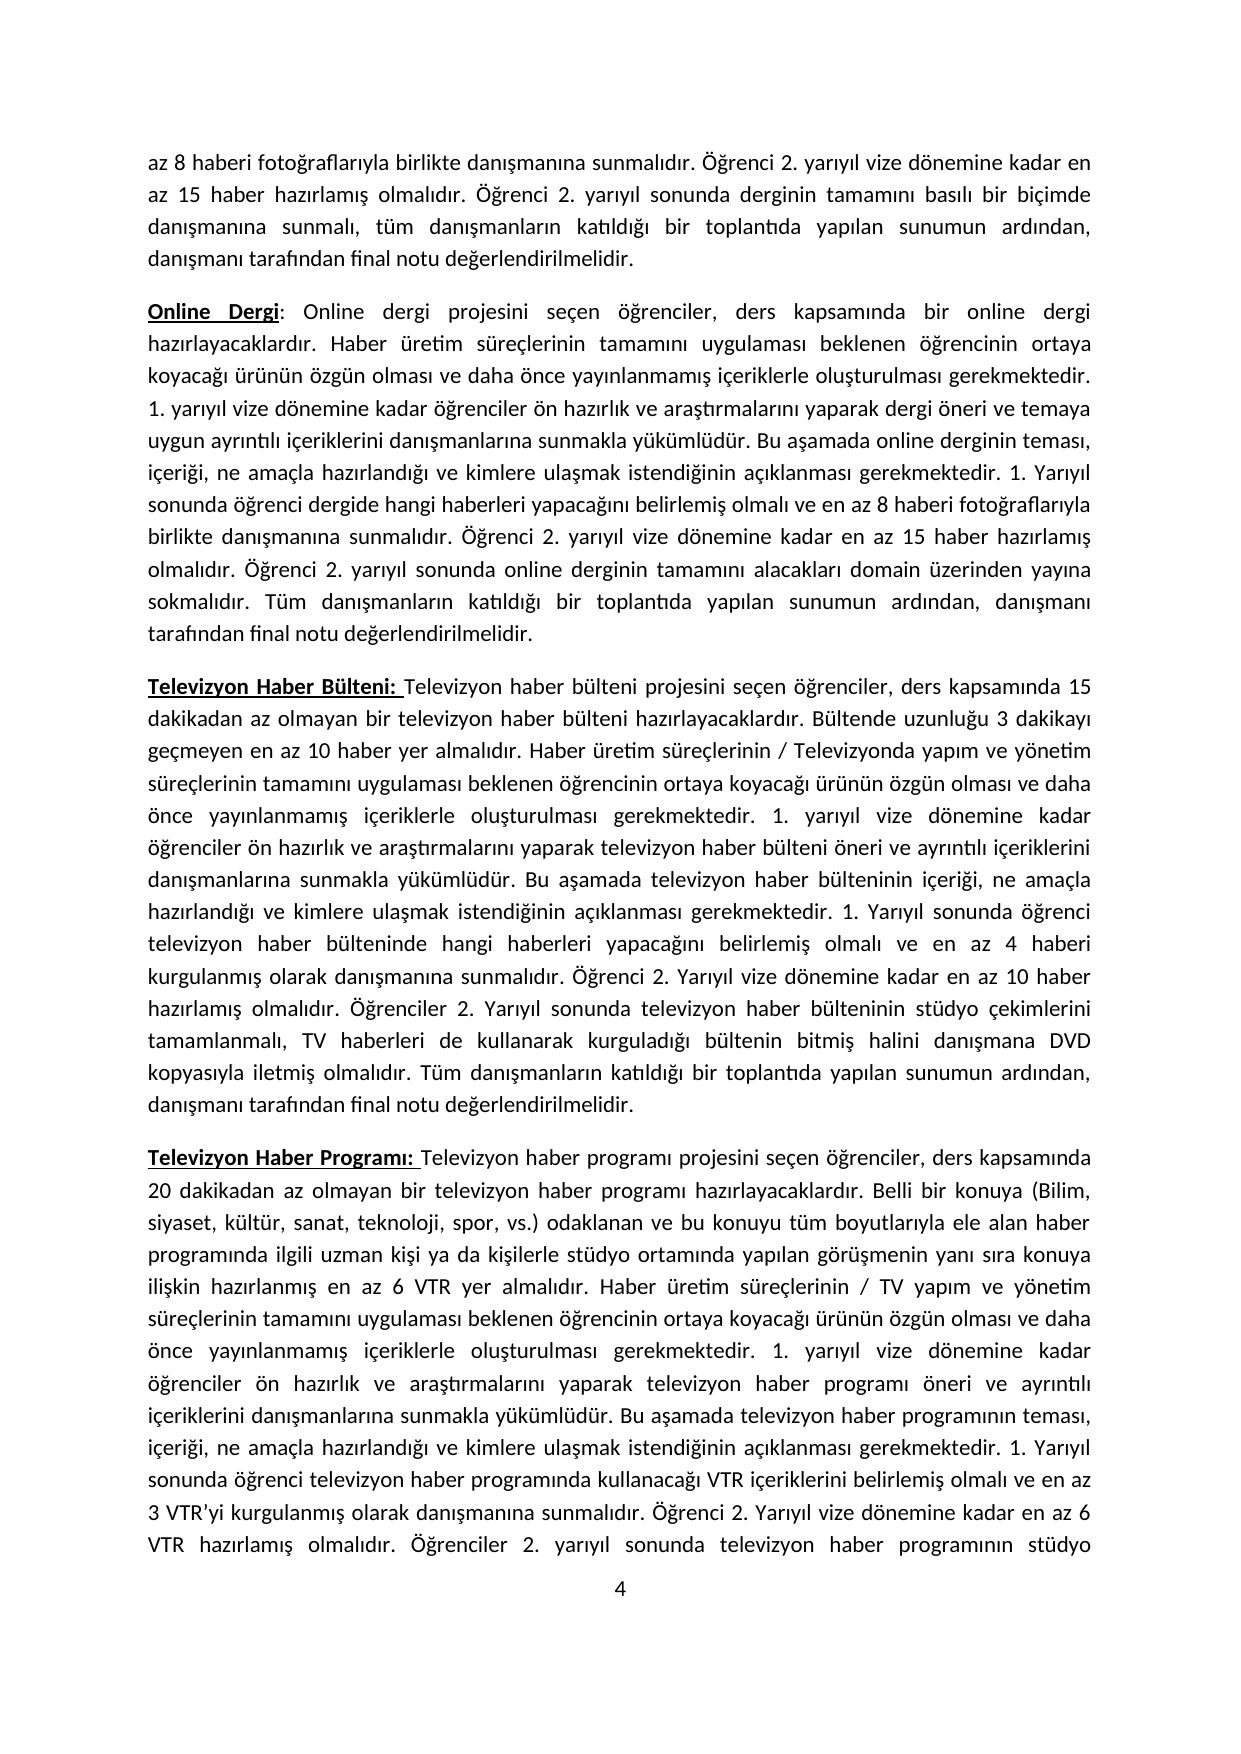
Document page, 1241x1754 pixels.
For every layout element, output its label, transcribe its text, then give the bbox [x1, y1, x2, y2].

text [148, 1143, 1093, 1558]
text Televizyon Haber Bülteni: Televizyon haber bülteni projesini seçen öğrenciler, ders kapsamında 15 dakikadan az olmayan bir televizyon haber bülteni hazırlayacaklardır. Bültende uzunluğu 3 dakikayı geçmeyen en az 10 haber yer almalıdır. Haber üretim süreçlerinin / Televizyonda yapım ve yönetim süreçlerinin tamamını uygulaması beklenen öğrencinin ortaya koyacağı ürünün özgün olması ve daha önce yayınlanmamış içeriklerle oluşturulması gerekmektedir. 1. yarıyıl vize dönemine kadar öğrenciler ön hazırlık ve araştırmalarını yaparak televizyon haber bülteni öneri ve ayrıntılı içeriklerini danışmanlarına sunmakla yükümlüdür. Bu aşamada televizyon haber bülteninin içeriği, ne amaçla hazırlandığı ve kimlere ulaşmak istendiğinin açıklanması gerekmektedir. 1. Yarıyıl sonunda öğrenci televizyon haber bülteninde hangi haberleri yapacağını belirlemiş olmalı ve en az 4 haberi kurgulanmış olarak danışmanına sunmalıdır. Öğrenci 2. Yarıyıl vize dönemine kadar en az 10 haber hazırlamış olmalıdır. Öğrenciler 2. Yarıyıl sonunda televizyon haber bülteninin stüdyo çekimlerini tamamlanmalı, TV haberleri de kullanarak kurguladığı bültenin bitmiş halini danışmana DVD kopyasıyla iletmiş olmalıdır. Tüm danışmanların katıldığı bir toplantıda yapılan sunumun ardından, danışmanı tarafından final notu değerlendirilmelidir. [148, 672, 1093, 1118]
text Online Dergi: Online dergi projesini seçen öğrenciler, ders kapsamında bir online dergi hazırlayacaklardır. Haber üretim süreçlerinin tamamını uygulaması beklenen öğrencinin ortaya koyacağı ürünün özgün olması ve daha önce yayınlanmamış içeriklerle oluşturulması gerekmektedir. 1. yarıyıl vize dönemine kadar öğrenciler ön hazırlık ve araştırmalarını yaparak dergi öneri ve temaya uygun ayrıntılı içeriklerini danışmanlarına sunmakla yükümlüdür. Bu aşamada online derginin teması, içeriği, ne amaçla hazırlandığı ve kimlere ulaşmak istendiğinin açıklanması gerekmektedir. 1. Yarıyıl sonunda öğrenci dergide hangi haberleri yapacağını belirlemiş olmalı ve en az 8 haberi fotoğraflarıyla birlikte danışmanına sunmalıdır. Öğrenci 2. yarıyıl vize dönemine kadar en az 15 haber hazırlamış olmalıdır. Öğrenci 2. yarıyıl sonunda online derginin tamamını alacakları domain üzerinden yayına sokmalıdır. Tüm danışmanların katıldığı bir toplantıda yapılan sunumun ardından, danışmanı tarafından final notu değerlendirilmelidir. [148, 297, 1093, 647]
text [148, 148, 1093, 272]
